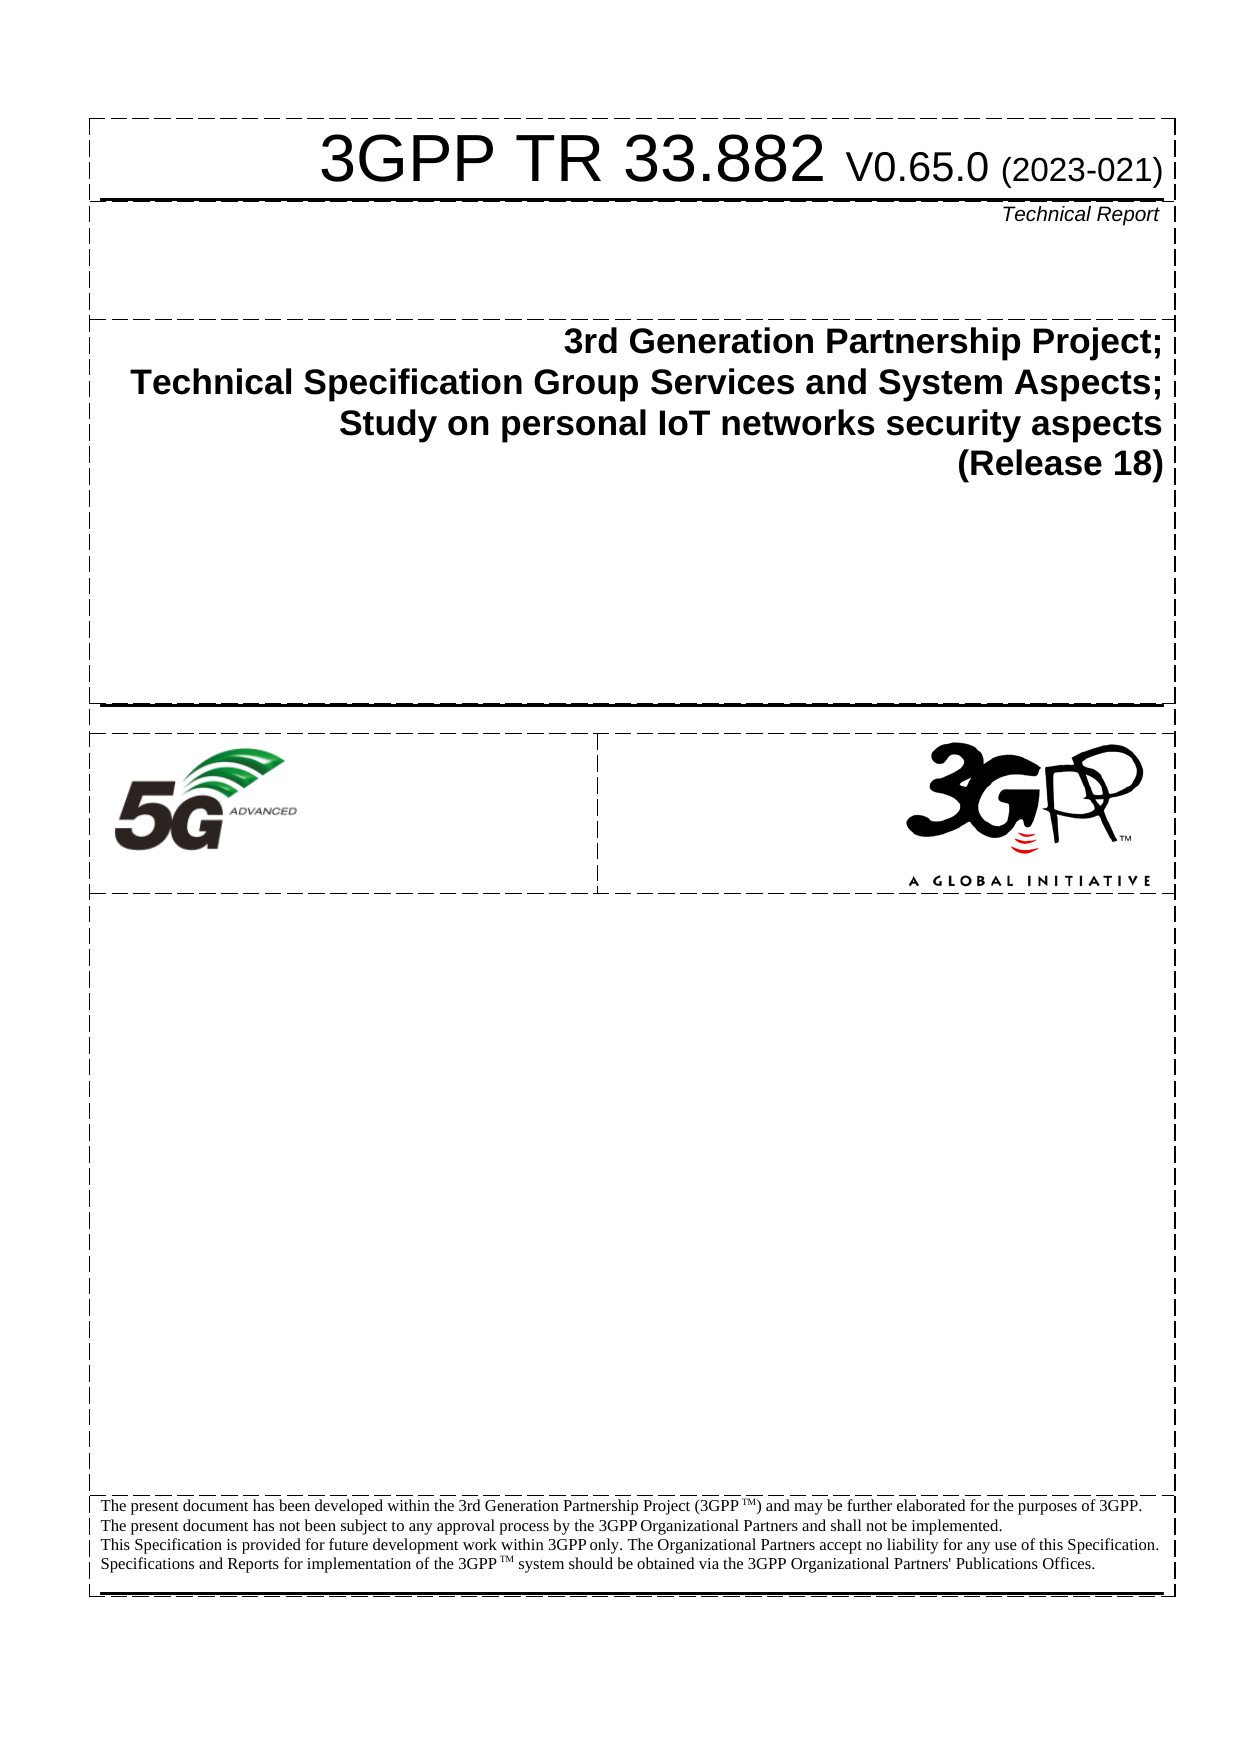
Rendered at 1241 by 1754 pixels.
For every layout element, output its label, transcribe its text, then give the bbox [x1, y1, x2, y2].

picture [898, 734, 1164, 891]
picture [100, 734, 311, 865]
table_cell 3rd Generation Partnership Project; Technical Specification Group Services and System Aspects; Study on personal IoT networks security aspects (Release 18) [89, 319, 1175, 703]
table_cell [89, 893, 1175, 1495]
table_cell [89, 704, 1175, 733]
table_cell The present document has been developed within the 3rd Generation Partnership Project (3GPP TM) and may be further elaborated for the purposes of 3GPP. The present document has not been subject to any approval process by the 3GPP Organizational Partners and shall not be implemented. This Specification is provided for future development work within 3GPP only. The Organizational Partners accept no liability for any use of this Specification. Specifications and Reports for implementation of the 3GPP TM system should be obtained via the 3GPP Organizational Partners' Publications Offices. [89, 1495, 1175, 1596]
table_cell Technical Report [89, 201, 1175, 319]
table_cell [89, 733, 598, 893]
table_cell [598, 733, 1175, 893]
table_header 3GPP TR 33.882 V0..0 (2023-0) [89, 118, 1175, 201]
